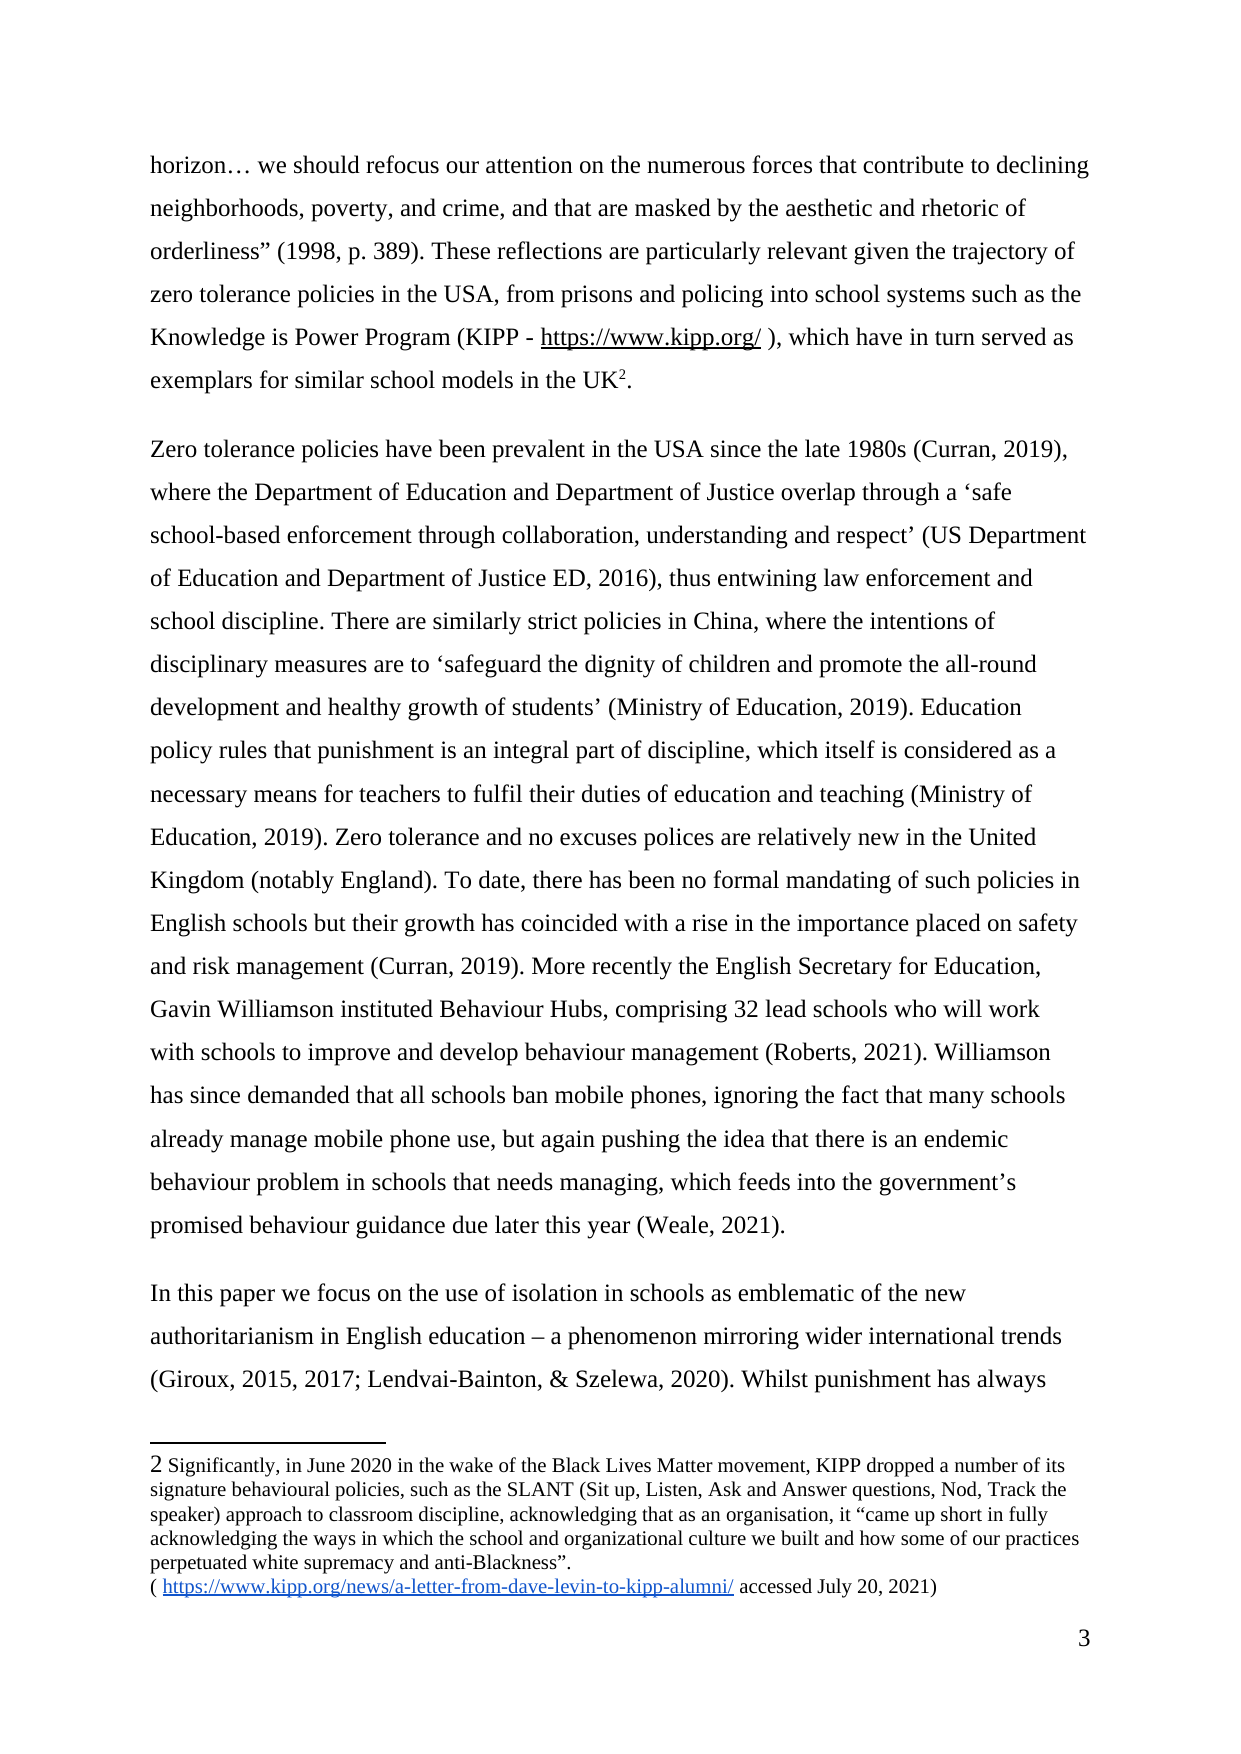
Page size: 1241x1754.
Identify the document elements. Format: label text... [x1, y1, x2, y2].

text Zero tolerance policies have been prevalent in the USA since the late 1980s (Curran, 2019), where the Department of Education and Department of Justice overlap through a ‘safe school-based enforcement through collaboration, understanding and respect’ (US Department of Education and Department of Justice ED, 2016), thus entwining law enforcement and school discipline. There are similarly strict policies in China, where the intentions of disciplinary measures are to ‘safeguard the dignity of children and promote the all-round development and healthy growth of students’ (Ministry of Education, 2019). Education policy rules that punishment is an integral part of discipline, which itself is considered as a necessary means for teachers to fulfil their duties of education and teaching (Ministry of Education, 2019). Zero tolerance and no excuses polices are relatively new in the United Kingdom (notably England). To date, there has been no formal mandating of such policies in English schools but their growth has coincided with a rise in the importance placed on safety and risk management (Curran, 2019). More recently the English Secretary for Education, Gavin Williamson instituted Behaviour Hubs, comprising 32 lead schools who will work with schools to improve and develop behaviour management (Roberts, 2021). Williamson has since demanded that all schools ban mobile phones, ignoring the fact that many schools already manage mobile phone use, but again pushing the idea that there is an endemic behaviour problem in schools that needs managing, which feeds into the government’s promised behaviour guidance due later this year (Weale, 2021). [150, 434, 1090, 1239]
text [150, 1278, 1090, 1393]
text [150, 150, 1090, 394]
